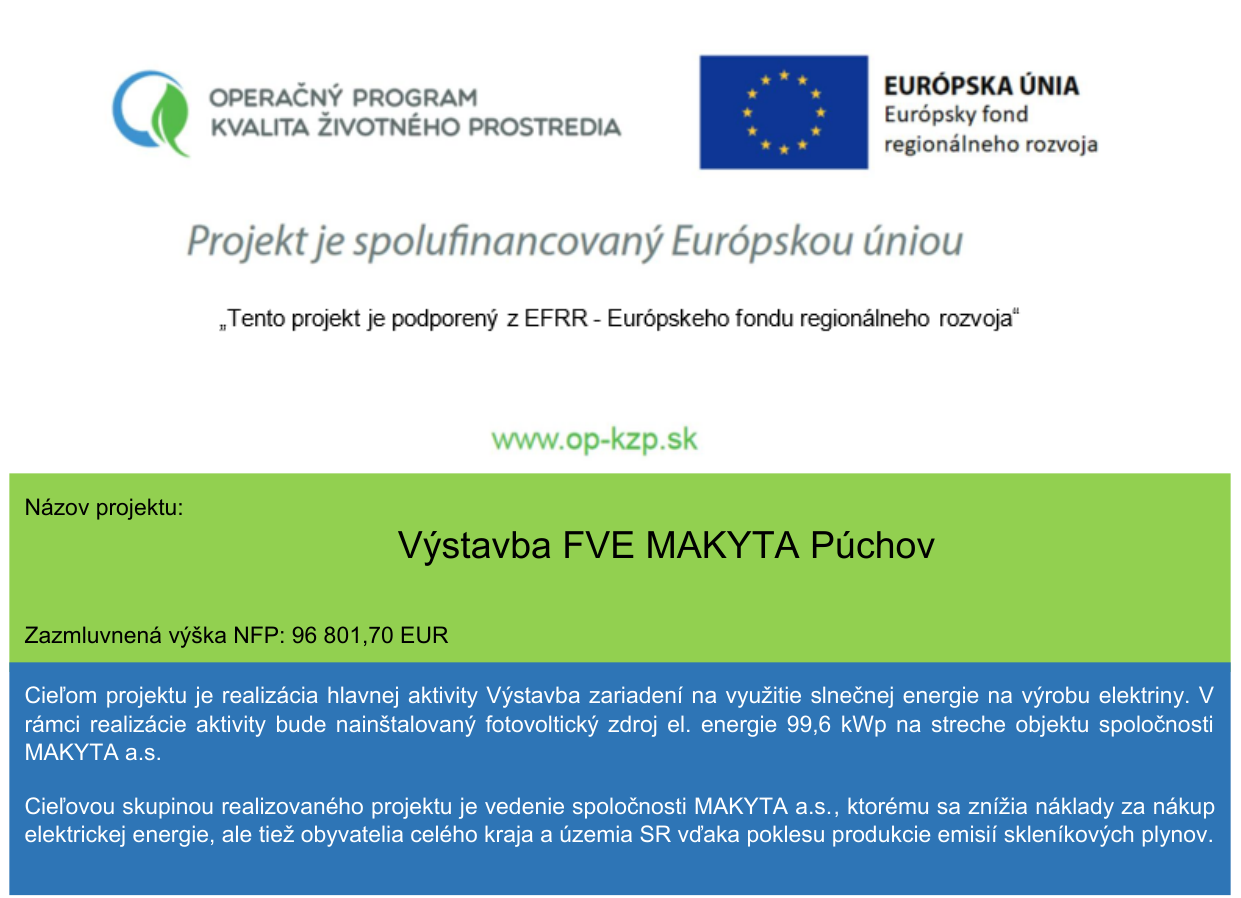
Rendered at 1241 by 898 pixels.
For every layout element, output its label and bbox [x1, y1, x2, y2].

picture [35, 20, 1205, 461]
